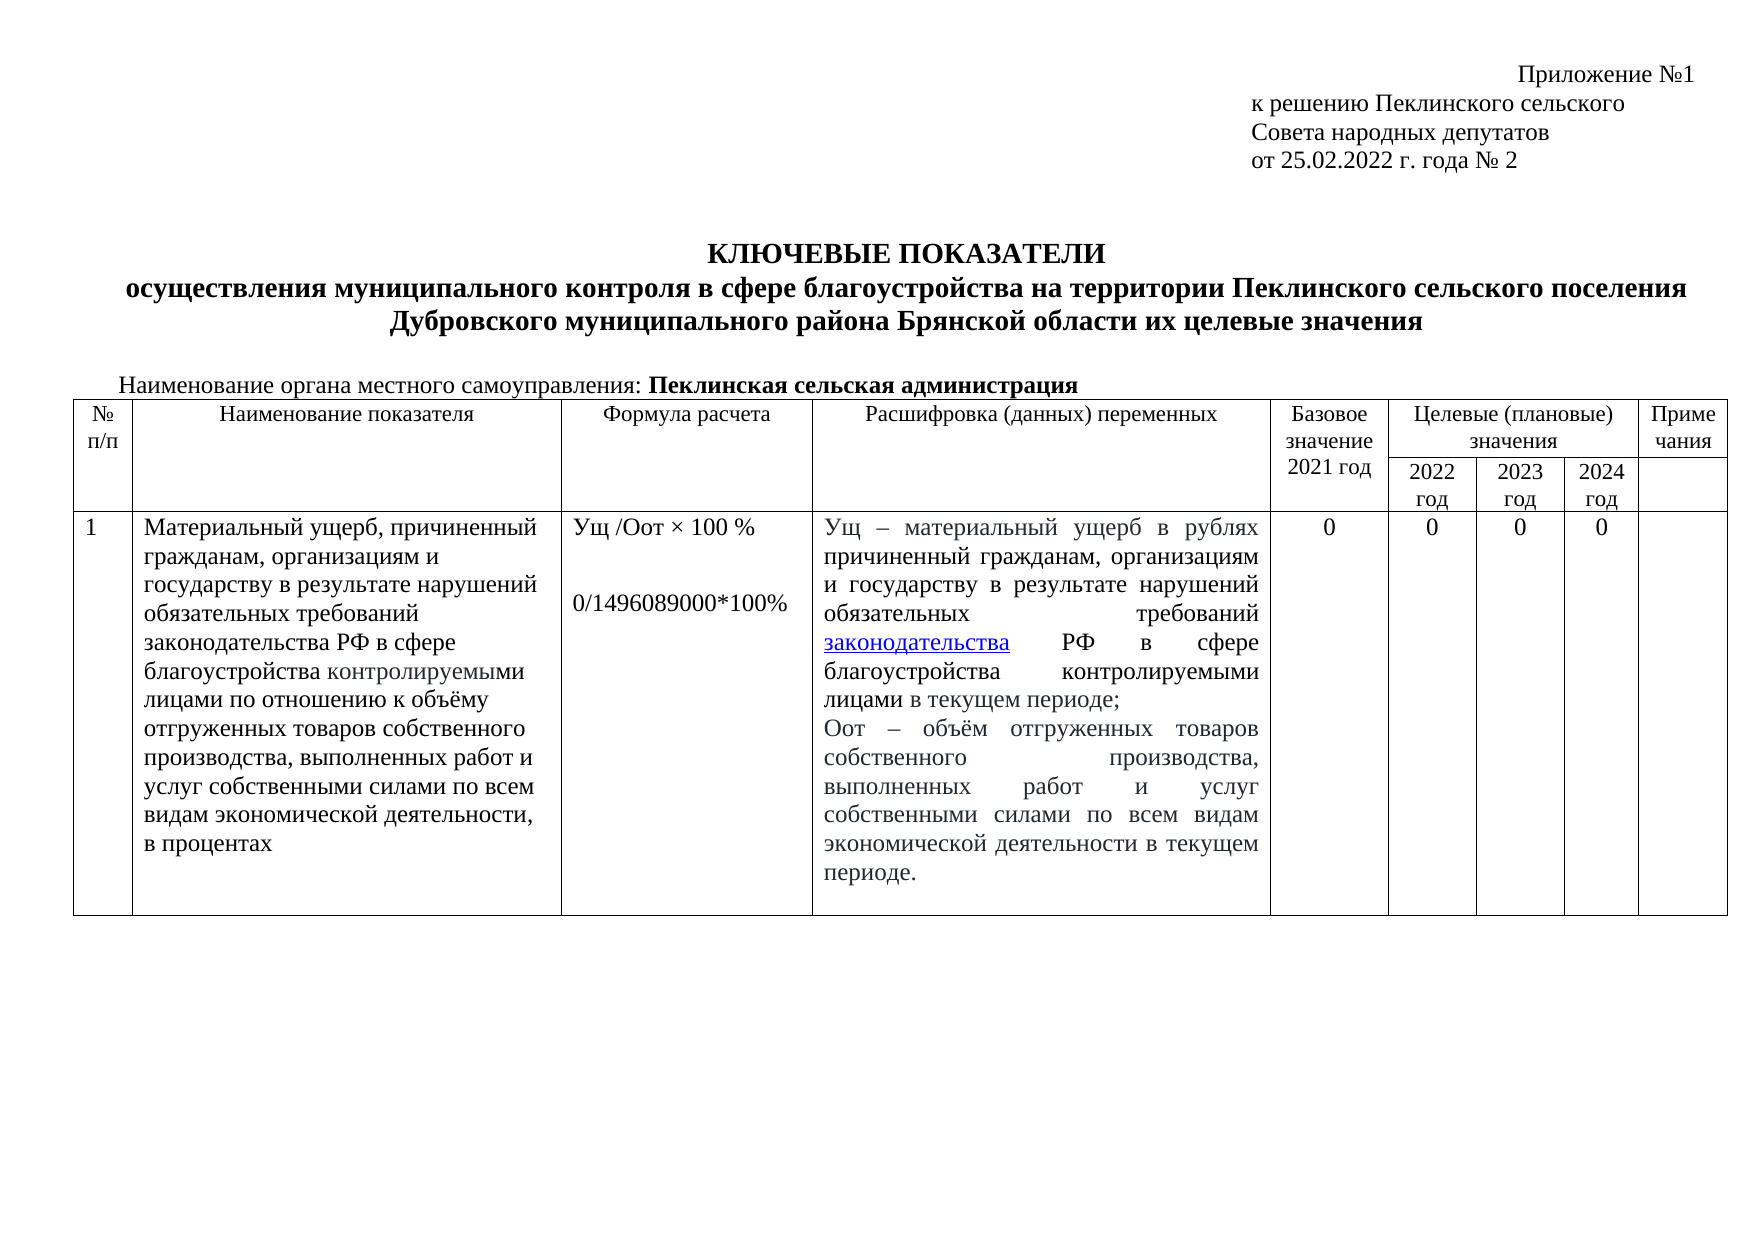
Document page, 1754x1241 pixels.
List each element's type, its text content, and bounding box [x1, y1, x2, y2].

table_header Базовое значение 2021 год [1271, 400, 1388, 511]
table_cell 0 [1271, 512, 1388, 914]
table_cell 1 [74, 512, 132, 914]
table_cell Ущ – материальный ущерб в рублях причиненный гражданам, организациям и государству в результате нарушений обязательных требований законодательства РФ в сфере благоустройства контролируемыми лицами в текущем периоде; Оот – объём отгруженных товаров собственного производства, выполненных работ и услуг собственными силами по всем видам экономической деятельности в текущем периоде. [813, 512, 1270, 914]
text Наименование органа местного самоуправления: Пеклинская сельская администрация [118, 371, 1695, 399]
table_header Целевые (плановые) значения [1389, 400, 1638, 457]
table_cell [1639, 512, 1727, 914]
table_header Расшифровка (данных) переменных [813, 400, 1270, 511]
text осуществления муниципального контроля в сфере благоустройства на территории Пеклинского сельского поселения [118, 270, 1695, 303]
table_cell Ущ /Оот × 100 % 0/1496089000*100% [562, 512, 812, 914]
table_cell [1639, 458, 1727, 511]
table_header № п/п [74, 400, 132, 511]
table_header Формула расчета [562, 400, 812, 511]
table_cell 2022 год [1389, 458, 1476, 511]
table_cell 2024 год [1565, 458, 1638, 511]
text КЛЮЧЕВЫЕ ПОКАЗАТЕЛИ [118, 236, 1695, 270]
table_cell 0 [1565, 512, 1638, 914]
table_header Примечания [1639, 400, 1727, 457]
text Приложение №1 [118, 59, 1695, 88]
table_cell 0 [1389, 512, 1476, 914]
table_header Наименование показателя [133, 400, 561, 511]
table_cell Материальный ущерб, причиненный гражданам, организациям и государству в результате нарушений обязательных требований законодательства РФ в сфере благоустройства контролируемыми лицами по отношению к объёму отгруженных товаров собственного производства, выполненных работ и услуг собственными силами по всем видам экономической деятельности, в процентах [133, 512, 561, 914]
table_cell 2023 год [1477, 458, 1564, 511]
table_cell 0 [1477, 512, 1564, 914]
text Дубровского муниципального района Брянской области их целевые значения [118, 303, 1695, 337]
table_header к решению Пеклинского сельского Совета народных депутатов от 25.02.2022 г. года № 2 [1240, 88, 1694, 174]
